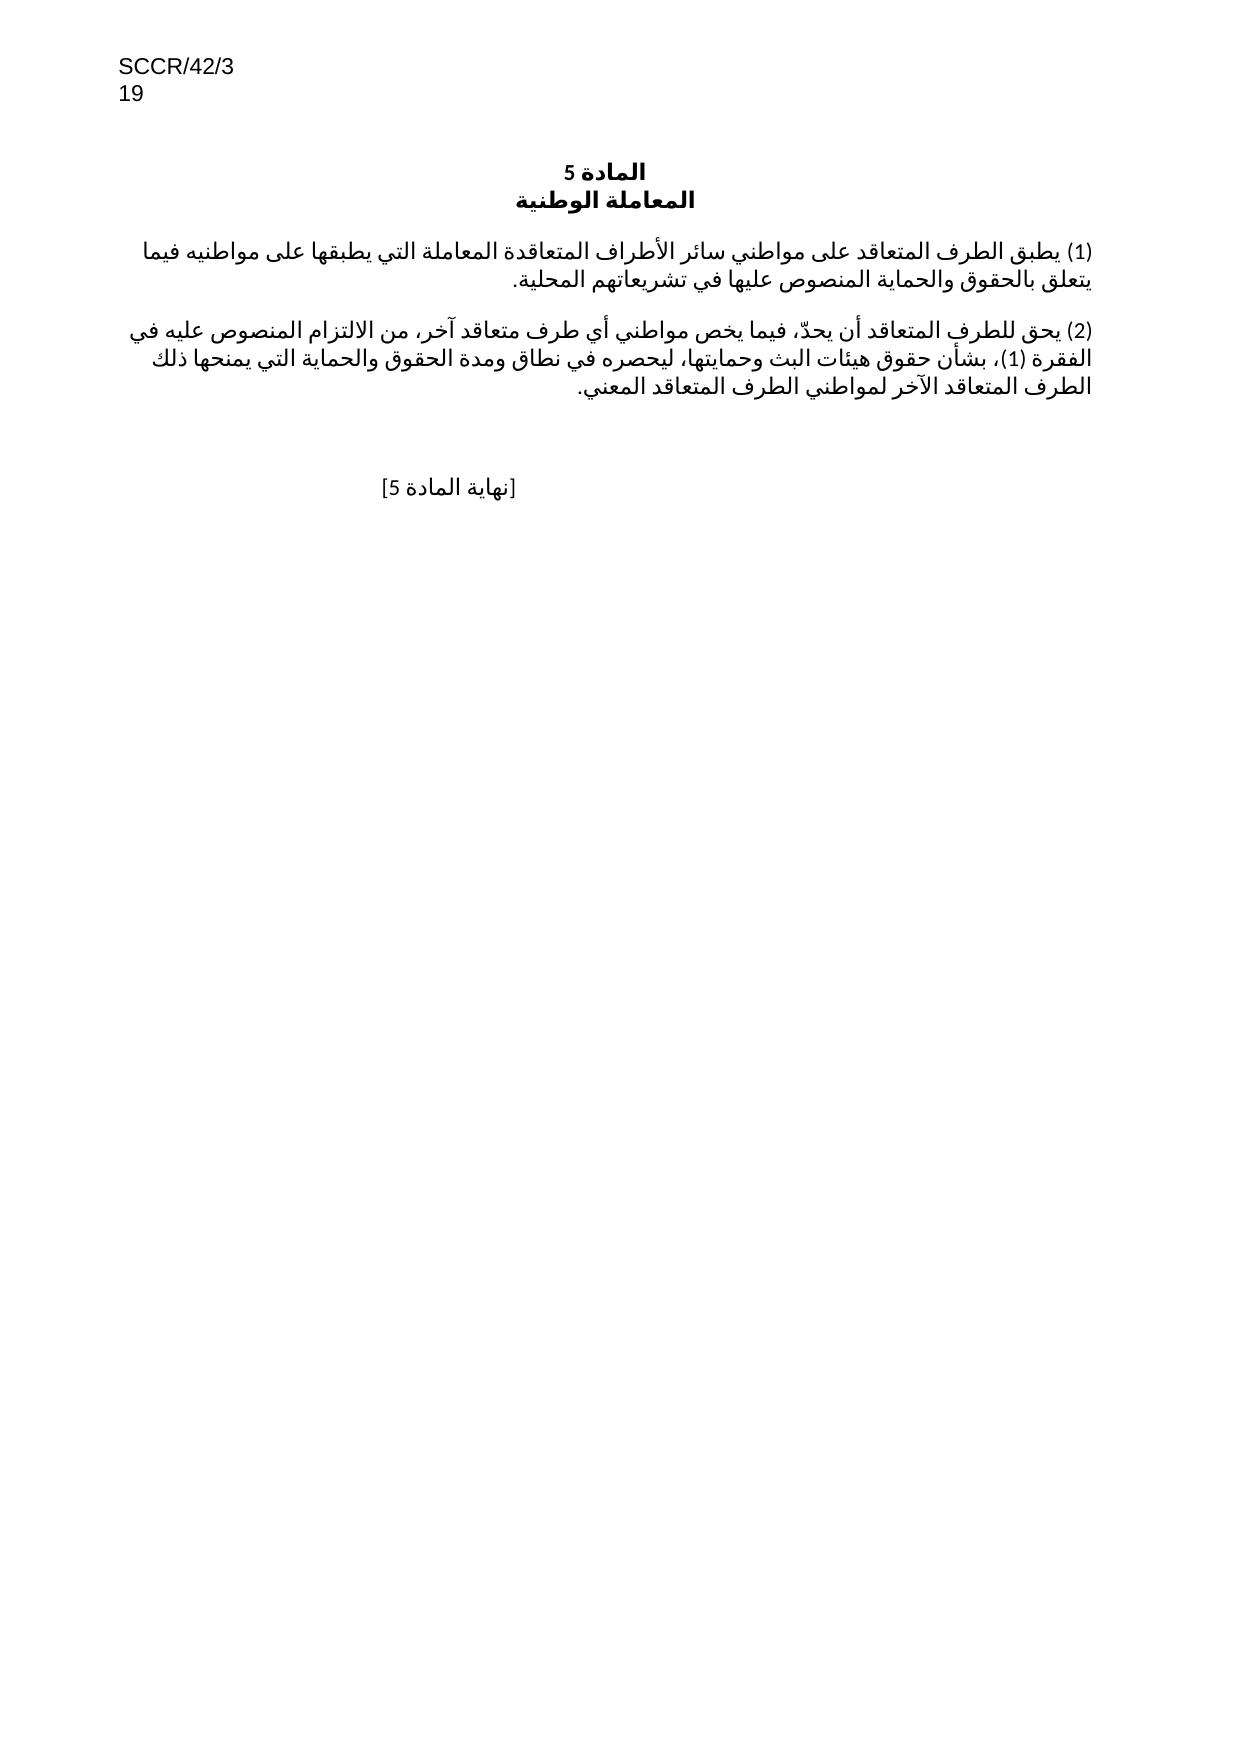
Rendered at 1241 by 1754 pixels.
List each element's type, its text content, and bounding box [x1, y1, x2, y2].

text (1) يطبق الطرف المتعاقد على مواطني سائر الأطراف المتعاقدة المعاملة التي يطبقها على مواطنيه فيما يتعلق بالحقوق والحماية المنصوص عليها في تشريعاتهم المحلية. [118, 237, 1092, 293]
text (2) يحق للطرف المتعاقد أن يحدّ، فيما يخص مواطني أي طرف متعاقد آخر، من الالتزام المنصوص عليه في الفقرة (1)، بشأن حقوق هيئات البث وحمايتها، ليحصره في نطاق ومدة الحقوق والحماية التي يمنحها ذلك الطرف المتعاقد الآخر لمواطني الطرف المتعاقد المعني. [118, 316, 1092, 401]
subtitle المادة 5 المعاملة الوطنية [118, 158, 1092, 214]
text [نهاية المادة 5] [118, 473, 516, 501]
